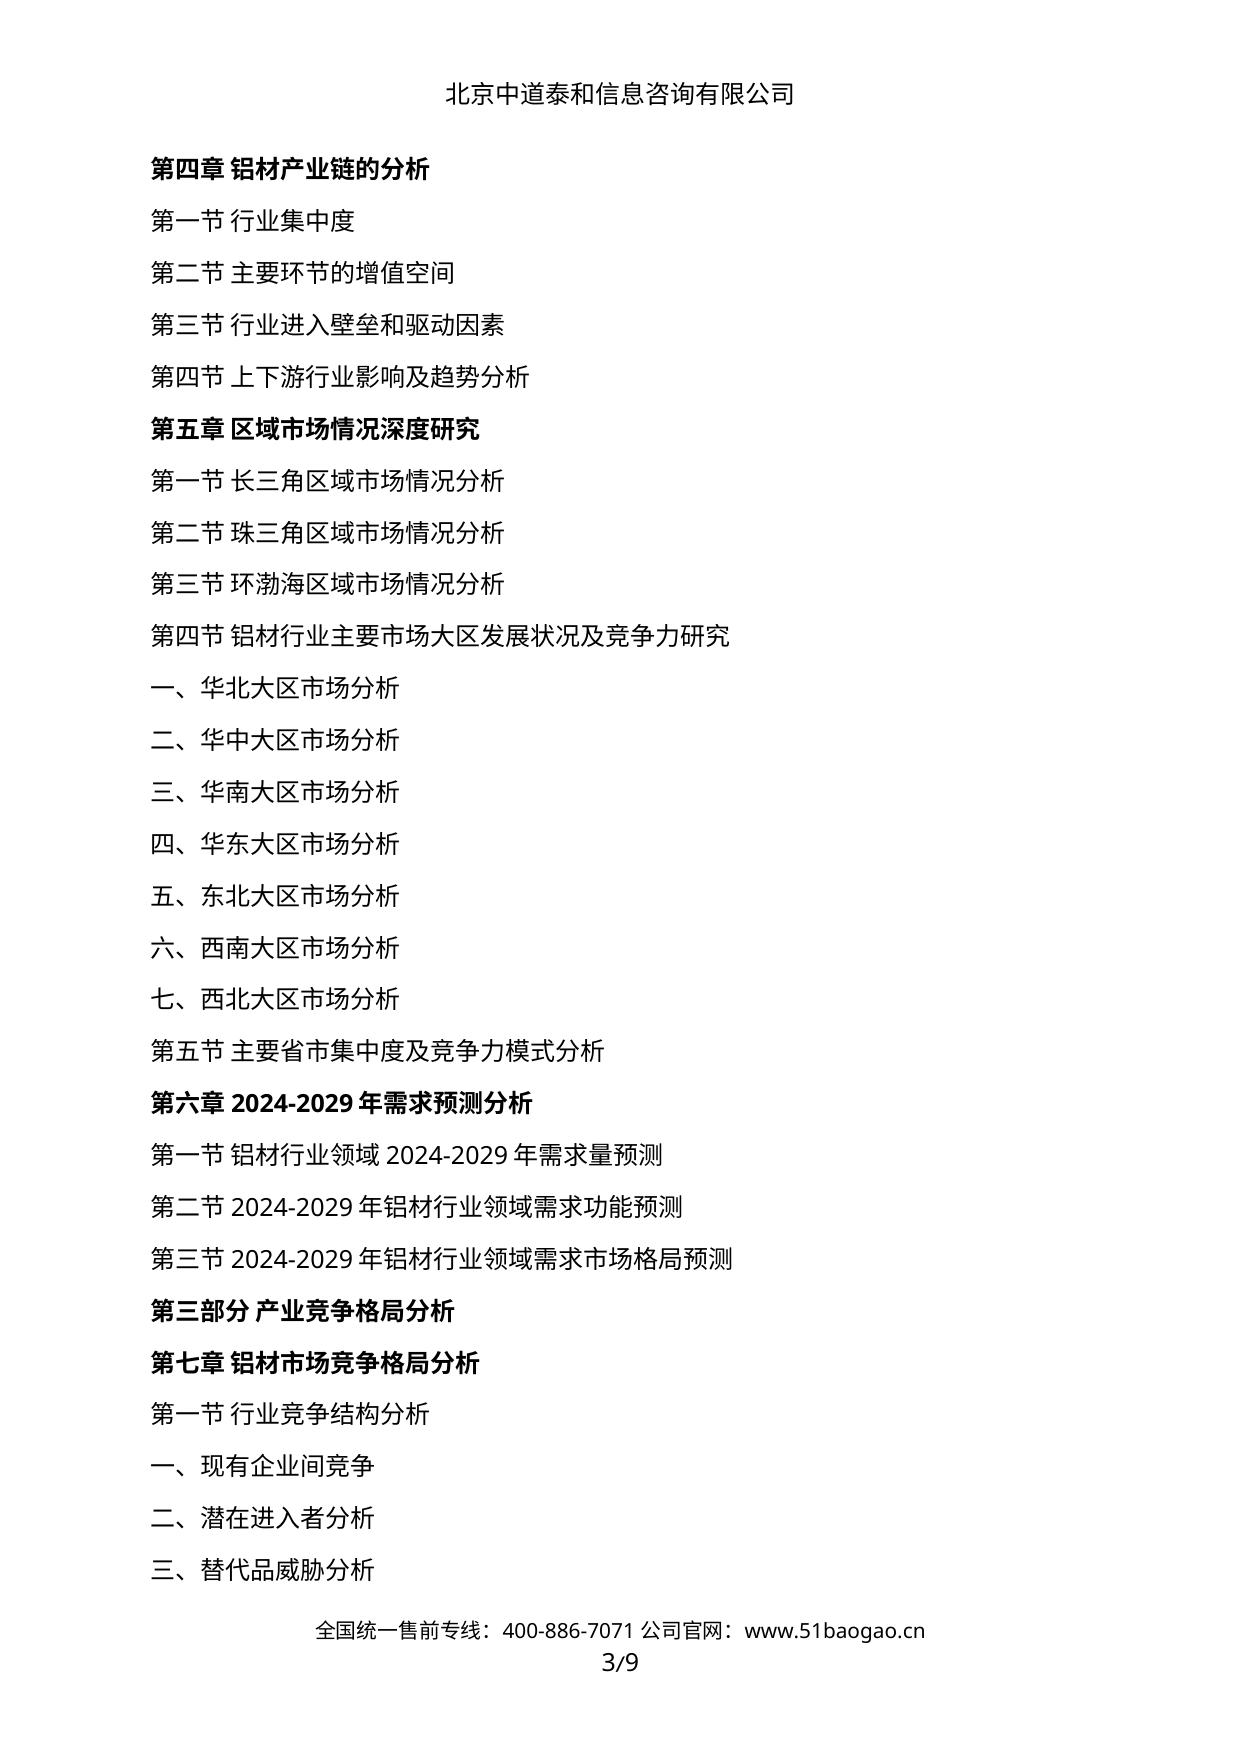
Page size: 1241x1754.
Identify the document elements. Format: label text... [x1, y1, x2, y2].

text 第三节 环渤海区域市场情况分析 [150, 565, 1090, 601]
text 三、替代品威胁分析 [150, 1551, 1090, 1587]
text 三、华南大区市场分析 [150, 772, 1090, 809]
text 第四节 铝材行业主要市场大区发展状况及竞争力研究 [150, 617, 1090, 653]
text 第三节 行业进入壁垒和驱动因素 [150, 306, 1090, 342]
text 第一节 铝材行业领域2024-2029年需求量预测 [150, 1136, 1090, 1172]
text 第二节 主要环节的增值空间 [150, 254, 1090, 290]
text 第一节 行业竞争结构分析 [150, 1395, 1090, 1431]
text 第三节 2024-2029年铝材行业领域需求市场格局预测 [150, 1239, 1090, 1276]
text 一、华北大区市场分析 [150, 669, 1090, 705]
text 第七章 铝材市场竞争格局分析 [150, 1343, 1090, 1379]
text 第四节 上下游行业影响及趋势分析 [150, 357, 1090, 394]
text 七、西北大区市场分析 [150, 980, 1090, 1016]
text 五、东北大区市场分析 [150, 876, 1090, 912]
text 二、华中大区市场分析 [150, 721, 1090, 757]
text 第六章 2024-2029年需求预测分析 [150, 1084, 1090, 1120]
text 四、华东大区市场分析 [150, 824, 1090, 861]
text 第四章 铝材产业链的分析 [150, 150, 1090, 186]
text 二、潜在进入者分析 [150, 1499, 1090, 1535]
text 第五章 区域市场情况深度研究 [150, 409, 1090, 446]
text 第一节 长三角区域市场情况分析 [150, 461, 1090, 497]
text 第二节 珠三角区域市场情况分析 [150, 513, 1090, 549]
text 第一节 行业集中度 [150, 202, 1090, 238]
text 第二节 2024-2029年铝材行业领域需求功能预测 [150, 1187, 1090, 1224]
text 一、现有企业间竞争 [150, 1447, 1090, 1483]
text 第五节 主要省市集中度及竞争力模式分析 [150, 1032, 1090, 1068]
text 六、西南大区市场分析 [150, 928, 1090, 964]
text 第三部分 产业竞争格局分析 [150, 1291, 1090, 1327]
